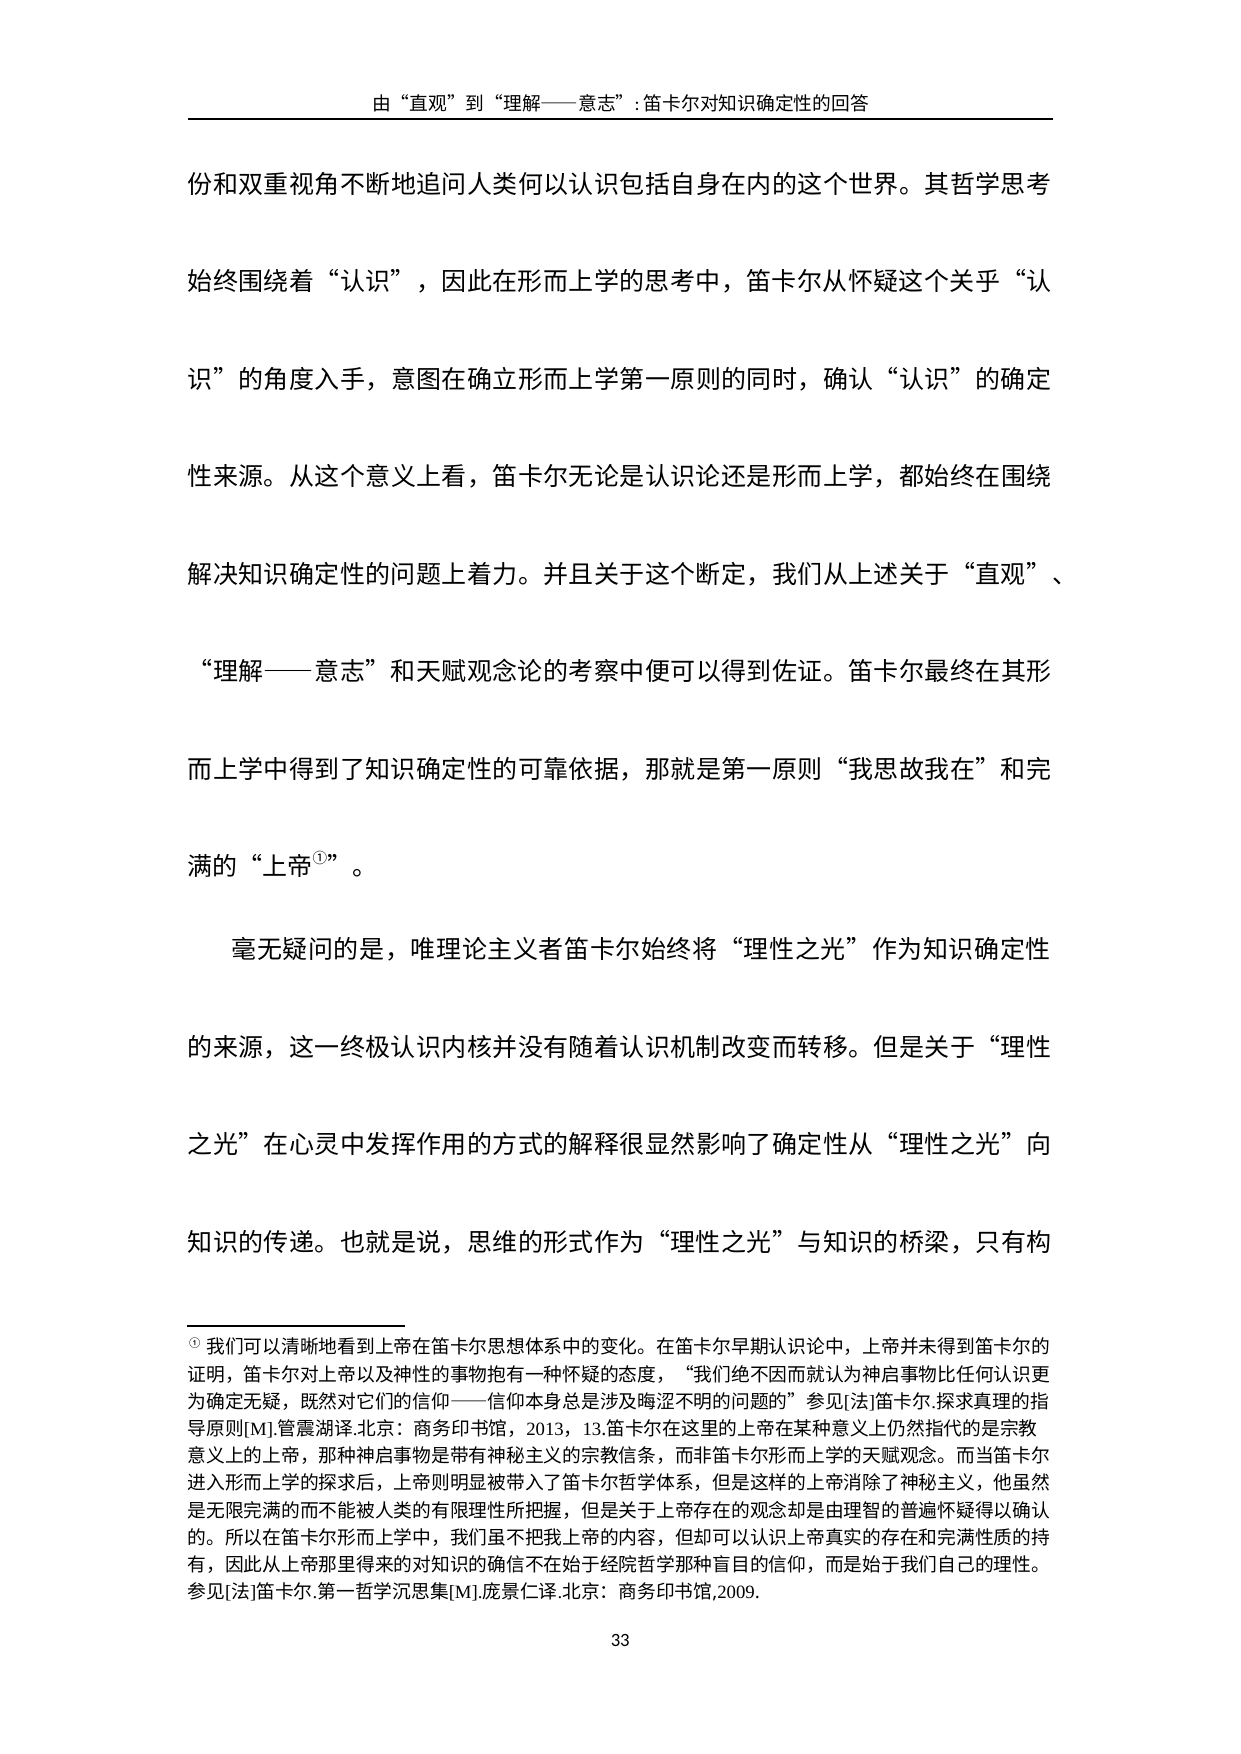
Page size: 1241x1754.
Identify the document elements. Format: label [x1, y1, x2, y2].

text [187, 916, 1053, 1273]
text [187, 150, 1053, 897]
